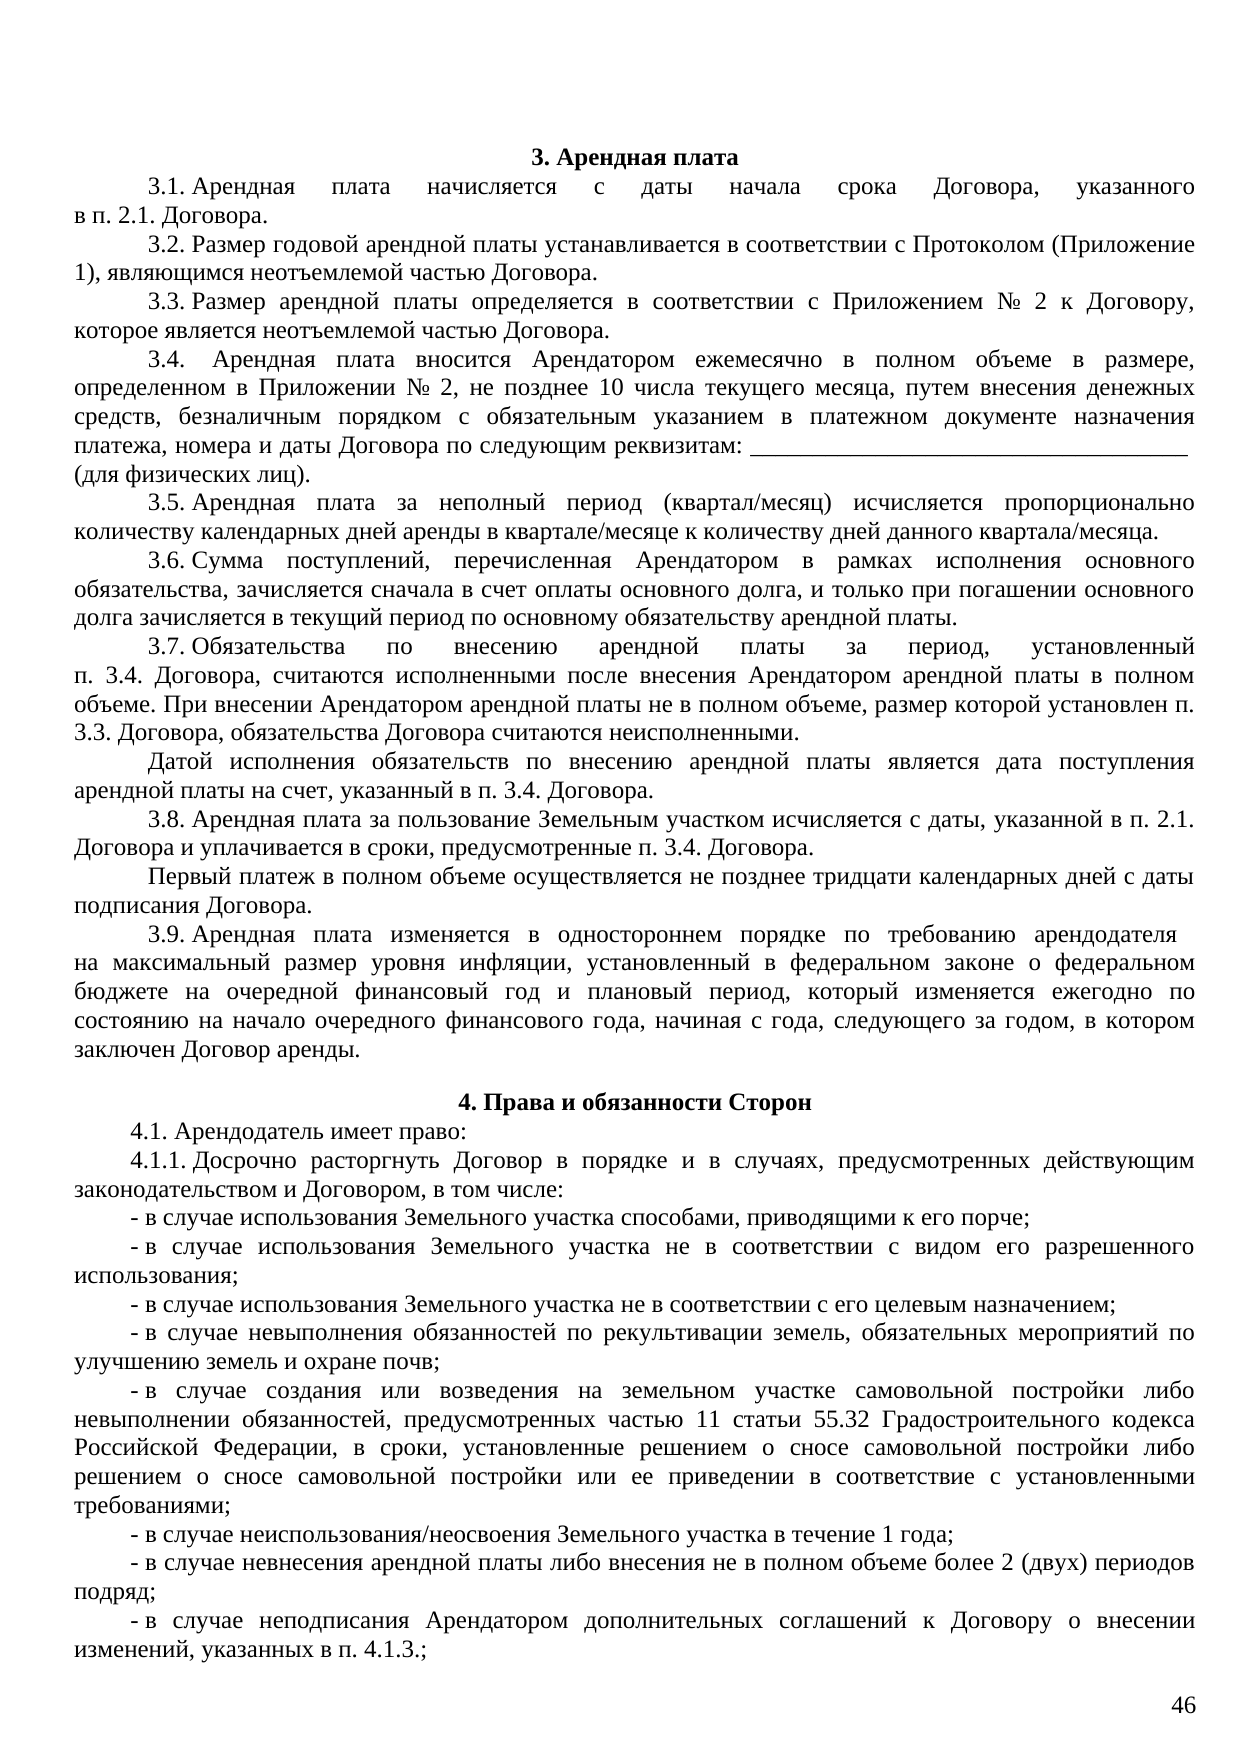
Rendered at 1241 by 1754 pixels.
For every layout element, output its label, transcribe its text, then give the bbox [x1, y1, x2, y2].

text - в случае невнесения арендной платы либо внесения не в полном объеме более 2 (двух) периодов подряд; [74, 1547, 1196, 1605]
text Датой исполнения обязательств по внесению арендной платы является дата поступления арендной платы на счет, указанный в п. 3.4. Договора. [74, 746, 1196, 804]
text 4. Права и обязанности Сторон [74, 1087, 1196, 1116]
text - в случае неподписания Арендатором дополнительных соглашений к Договору о внесении изменений, указанных в п. 4.1.3.; [74, 1605, 1196, 1662]
text 3.2. Размер годовой арендной платы устанавливается в соответствии с Протоколом (Приложение 1), являющимся неотъемлемой частью Договора. [74, 229, 1196, 286]
text - в случае использования Земельного участка способами, приводящими к его порче; [74, 1202, 1196, 1231]
text - в случае использования Земельного участка не в соответствии с видом его разрешенного использования; [74, 1231, 1196, 1289]
text 3.8. Арендная плата за пользование Земельным участком исчисляется с даты, указанной в п. 2.1. Договора и уплачивается в сроки, предусмотренные п. 3.4. Договора. [74, 804, 1196, 861]
text 3.5. Арендная плата за неполный период (квартал/месяц) исчисляется пропорционально количеству календарных дней аренды в квартале/месяце к количеству дней данного квартала/месяца. [74, 487, 1196, 545]
text 3.9. Арендная плата изменяется в одностороннем порядке по требованию арендодателя на максимальный размер уровня инфляции, установленный в федеральном законе о федеральном бюджете на очередной финансовый год и плановый период, который изменяется ежегодно по состоянию на начало очередного финансового года, начиная с года, следующего за годом, в котором заключен Договор аренды. [74, 919, 1196, 1062]
text - в случае создания или возведения на земельном участке самовольной постройки либо невыполнении обязанностей, предусмотренных частью 11 статьи 55.32 Градостроительного кодекса Российской Федерации, в сроки, установленные решением о сносе самовольной постройки либо решением о сносе самовольной постройки или ее приведении в соответствие с установленными требованиями; [74, 1375, 1196, 1519]
text 4.1. Арендодатель имеет право: [74, 1116, 1196, 1145]
text Первый платеж в полном объеме осуществляется не позднее тридцати календарных дней с даты подписания Договора. [74, 861, 1196, 919]
text 3. Арендная плата [74, 142, 1196, 171]
text 3.6. Сумма поступлений, перечисленная Арендатором в рамках исполнения основного обязательства, зачисляется сначала в счет оплаты основного долга, и только при погашении основного долга зачисляется в текущий период по основному обязательству арендной платы. [74, 545, 1196, 631]
text - в случае использования Земельного участка не в соответствии с его целевым назначением; [74, 1289, 1196, 1317]
text - в случае неиспользования/неосвоения Земельного участка в течение 1 года; [74, 1519, 1196, 1547]
text 3.4. Арендная плата вносится Арендатором ежемесячно в полном объеме в размере, определенном в Приложении № 2, не позднее 10 числа текущего месяца, путем внесения денежных средств, безналичным порядком с обязательным указанием в платежном документе назначения платежа, номера и даты Договора по следующим реквизитам: ___________________________________ (для физических лиц). [74, 344, 1196, 487]
text 3.1. Арендная плата начисляется с даты начала срока Договора, указанного в п. 2.1. Договора. [74, 171, 1196, 229]
text 4.1.1. Досрочно расторгнуть Договор в порядке и в случаях, предусмотренных действующим законодательством и Договором, в том числе: [74, 1145, 1196, 1202]
text 3.7. Обязательства по внесению арендной платы за период, установленный п. 3.4. Договора, считаются исполненными после внесения Арендатором арендной платы в полном объеме. При внесении Арендатором арендной платы не в полном объеме, размер которой установлен п. 3.3. Договора, обязательства Договора считаются неисполненными. [74, 631, 1196, 746]
text - в случае невыполнения обязанностей по рекультивации земель, обязательных мероприятий по улучшению земель и охране почв; [74, 1317, 1196, 1375]
text 3.3. Размер арендной платы определяется в соответствии с Приложением № 2 к Договору, которое является неотъемлемой частью Договора. [74, 286, 1196, 344]
